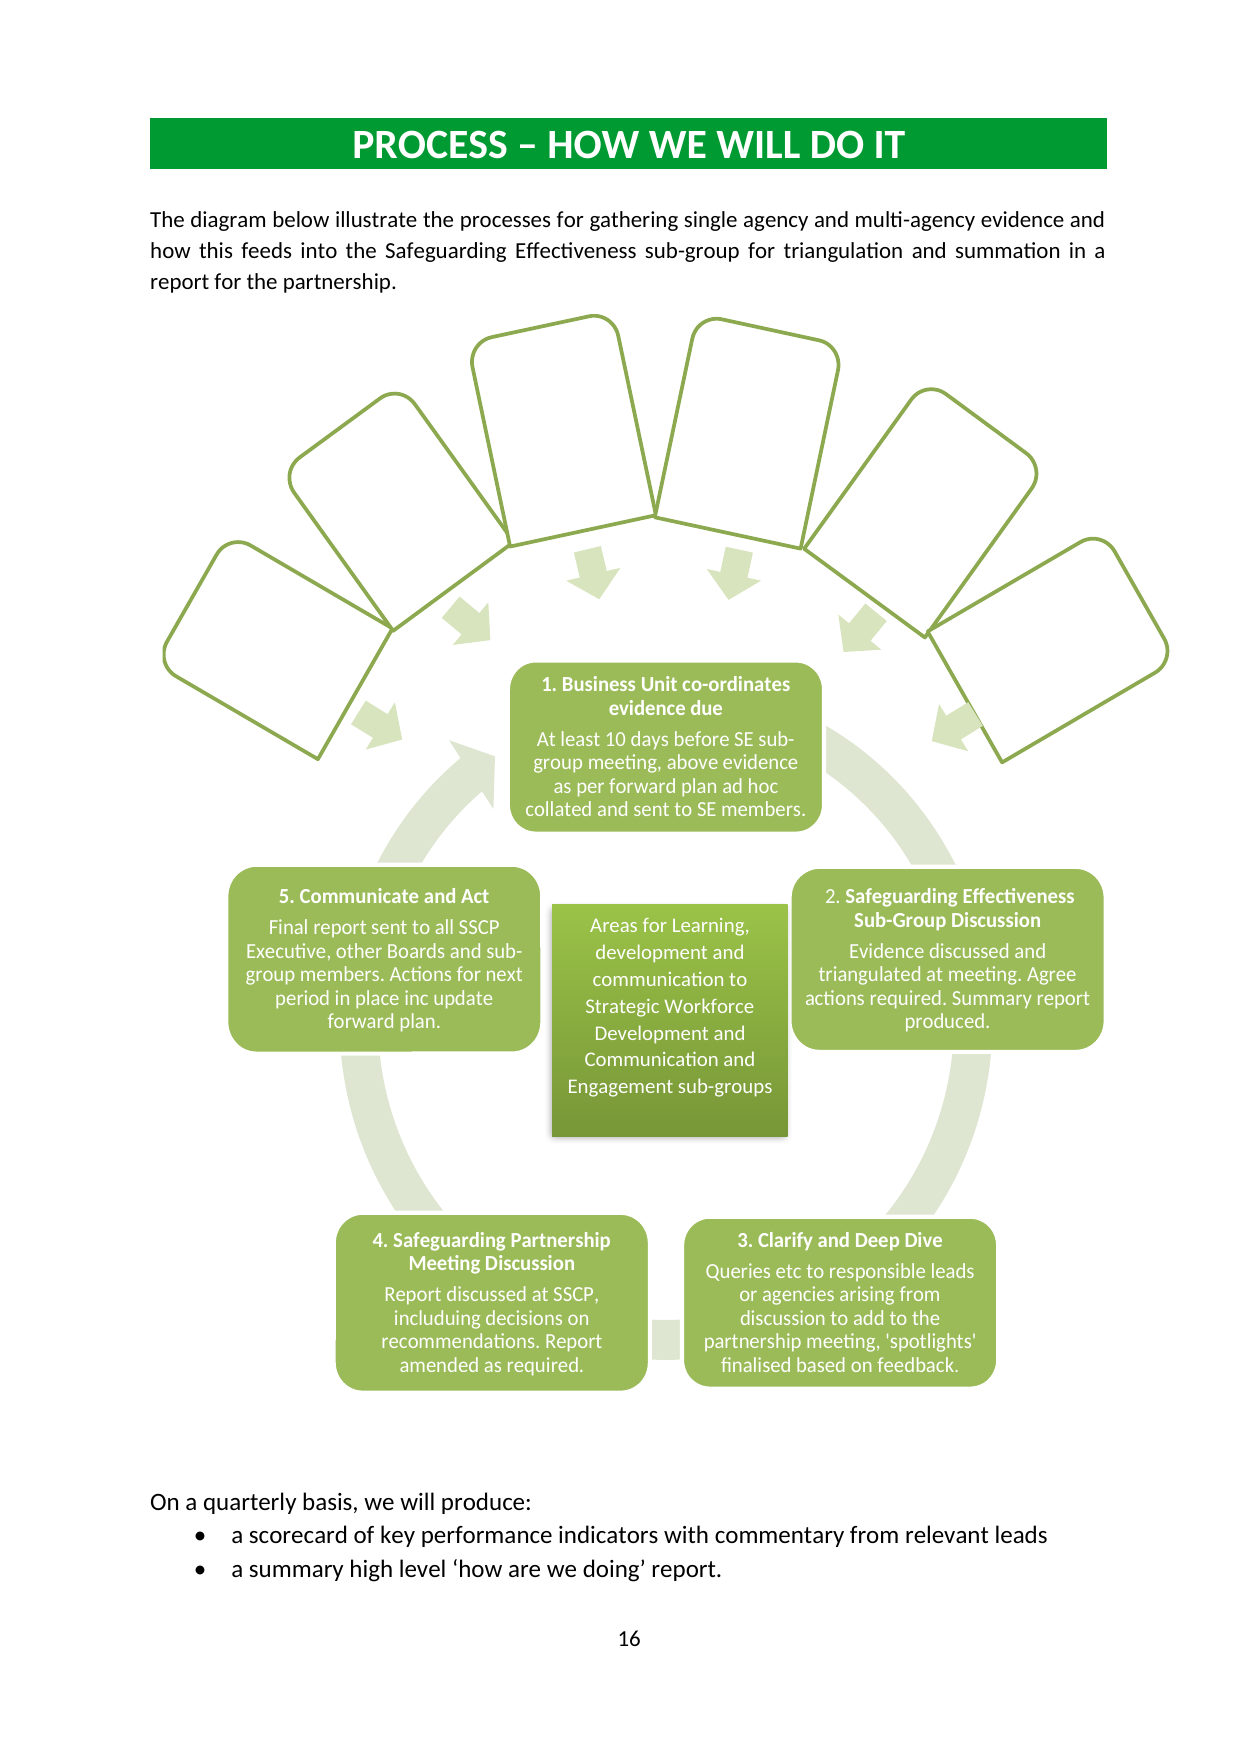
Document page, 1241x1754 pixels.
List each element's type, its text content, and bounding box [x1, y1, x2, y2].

text The diagram below illustrate the processes for gathering single agency and multi-agency evidence and how this feeds into the Safeguarding Effectiveness sub-group for triangulation and summation in a report for the partnership. [150, 206, 1107, 295]
text PROCESS – HOW WE WILL DO IT [150, 118, 1107, 169]
text On a quarterly basis, we will produce: [150, 1486, 1107, 1517]
list a scorecard of key performance indicators with commentary from relevant leads [194, 1520, 1107, 1550]
list a summary high level ‘how are we doing’ report. [194, 1553, 1107, 1584]
